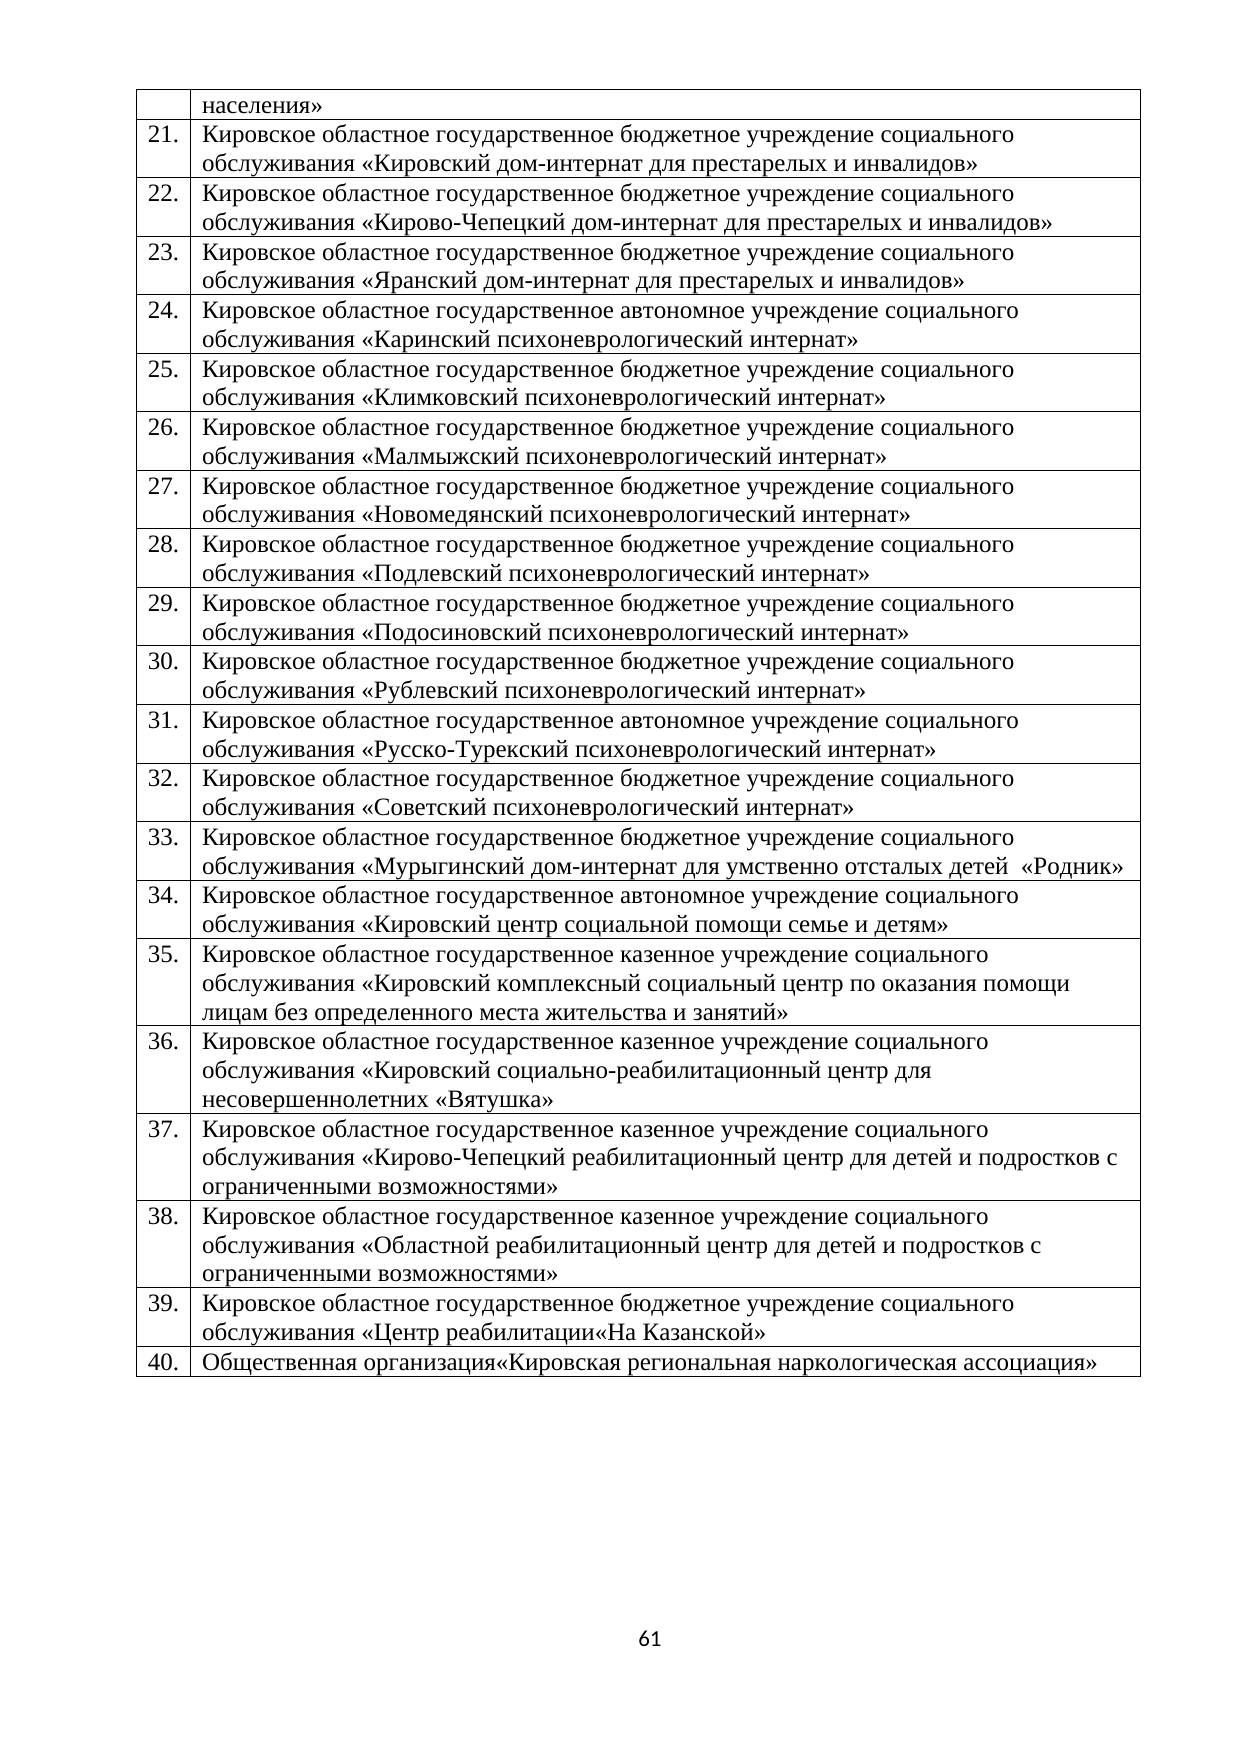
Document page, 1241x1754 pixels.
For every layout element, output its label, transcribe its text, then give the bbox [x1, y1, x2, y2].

table_cell Кировское областное государственное бюджетное учреждение социального обслуживания «Подлевский психоневрологический интернат» [191, 529, 1140, 587]
table_cell Кировское областное государственное бюджетное учреждение социального обслуживания «Яранский дом-интернат для престарелых и инвалидов» [191, 237, 1140, 294]
table_cell Кировское областное государственное автономное учреждение социального обслуживания «Кировский центр социальной помощи семье и детям» [191, 881, 1140, 938]
table_cell [137, 939, 190, 1025]
table_cell [137, 764, 190, 821]
table_cell [137, 1201, 190, 1287]
table_cell Кировское областное государственное казенное учреждение социального обслуживания «Кировский социально-реабилитационный центр для несовершеннолетних «Вятушка» [191, 1026, 1140, 1113]
table_cell Кировское областное государственное бюджетное учреждение социального обслуживания «Малмыжский психоневрологический интернат» [191, 412, 1140, 470]
table_cell [137, 354, 190, 411]
table_cell Общественная организация«Кировская региональная наркологическая ассоциация» [191, 1347, 1140, 1376]
table_cell [137, 237, 190, 294]
table_cell [137, 1026, 190, 1113]
table_cell [137, 295, 190, 353]
table_cell Кировское областное государственное бюджетное учреждение социального обслуживания «Кирово-Чепецкий дом-интернат для престарелых и инвалидов» [191, 178, 1140, 236]
table_cell [137, 120, 190, 177]
table_cell Кировское областное государственное бюджетное учреждение социального обслуживания «Рублевский психоневрологический интернат» [191, 646, 1140, 704]
table_cell [137, 1288, 190, 1346]
table_cell [137, 90, 190, 118]
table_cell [191, 90, 1140, 118]
table_cell [137, 881, 190, 938]
table_cell Кировское областное государственное автономное учреждение социального обслуживания «Русско-Турекский психоневрологический интернат» [191, 705, 1140, 762]
table_cell [137, 646, 190, 704]
table_cell Кировское областное государственное бюджетное учреждение социального обслуживания «Новомедянский психоневрологический интернат» [191, 471, 1140, 528]
table_cell Кировское областное государственное бюджетное учреждение социального обслуживания «Подосиновский психоневрологический интернат» [191, 588, 1140, 645]
table_cell Кировское областное государственное автономное учреждение социального обслуживания «Каринский психоневрологический интернат» [191, 295, 1140, 353]
table_cell [137, 529, 190, 587]
table_cell [137, 588, 190, 645]
table_cell [137, 412, 190, 470]
table_cell [137, 471, 190, 528]
table_cell Кировское областное государственное бюджетное учреждение социального обслуживания «Центр реабилитации«На Казанской» [191, 1288, 1140, 1346]
table_cell Кировское областное государственное казенное учреждение социального обслуживания «Кирово-Чепецкий реабилитационный центр для детей и подростков с ограниченными возможностями» [191, 1114, 1140, 1200]
table_cell Кировское областное государственное бюджетное учреждение социального обслуживания «Советский психоневрологический интернат» [191, 764, 1140, 821]
table_cell [137, 1347, 190, 1376]
table_cell Кировское областное государственное бюджетное учреждение социального обслуживания «Климковский психоневрологический интернат» [191, 354, 1140, 411]
table_cell [137, 705, 190, 762]
table_cell [137, 1114, 190, 1200]
table_cell Кировское областное государственное казенное учреждение социального обслуживания «Областной реабилитационный центр для детей и подростков с ограниченными возможностями» [191, 1201, 1140, 1287]
table_cell [137, 822, 190, 879]
table_cell Кировское областное государственное казенное учреждение социального обслуживания «Кировский комплексный социальный центр по оказания помощи лицам без определенного места жительства и занятий» [191, 939, 1140, 1025]
table_cell Кировское областное государственное бюджетное учреждение социального обслуживания «Мурыгинский дом-интернат для умственно отсталых детей «Родник» [191, 822, 1140, 879]
table_cell [137, 178, 190, 236]
table_cell Кировское областное государственное бюджетное учреждение социального обслуживания «Кировский дом-интернат для престарелых и инвалидов» [191, 120, 1140, 177]
